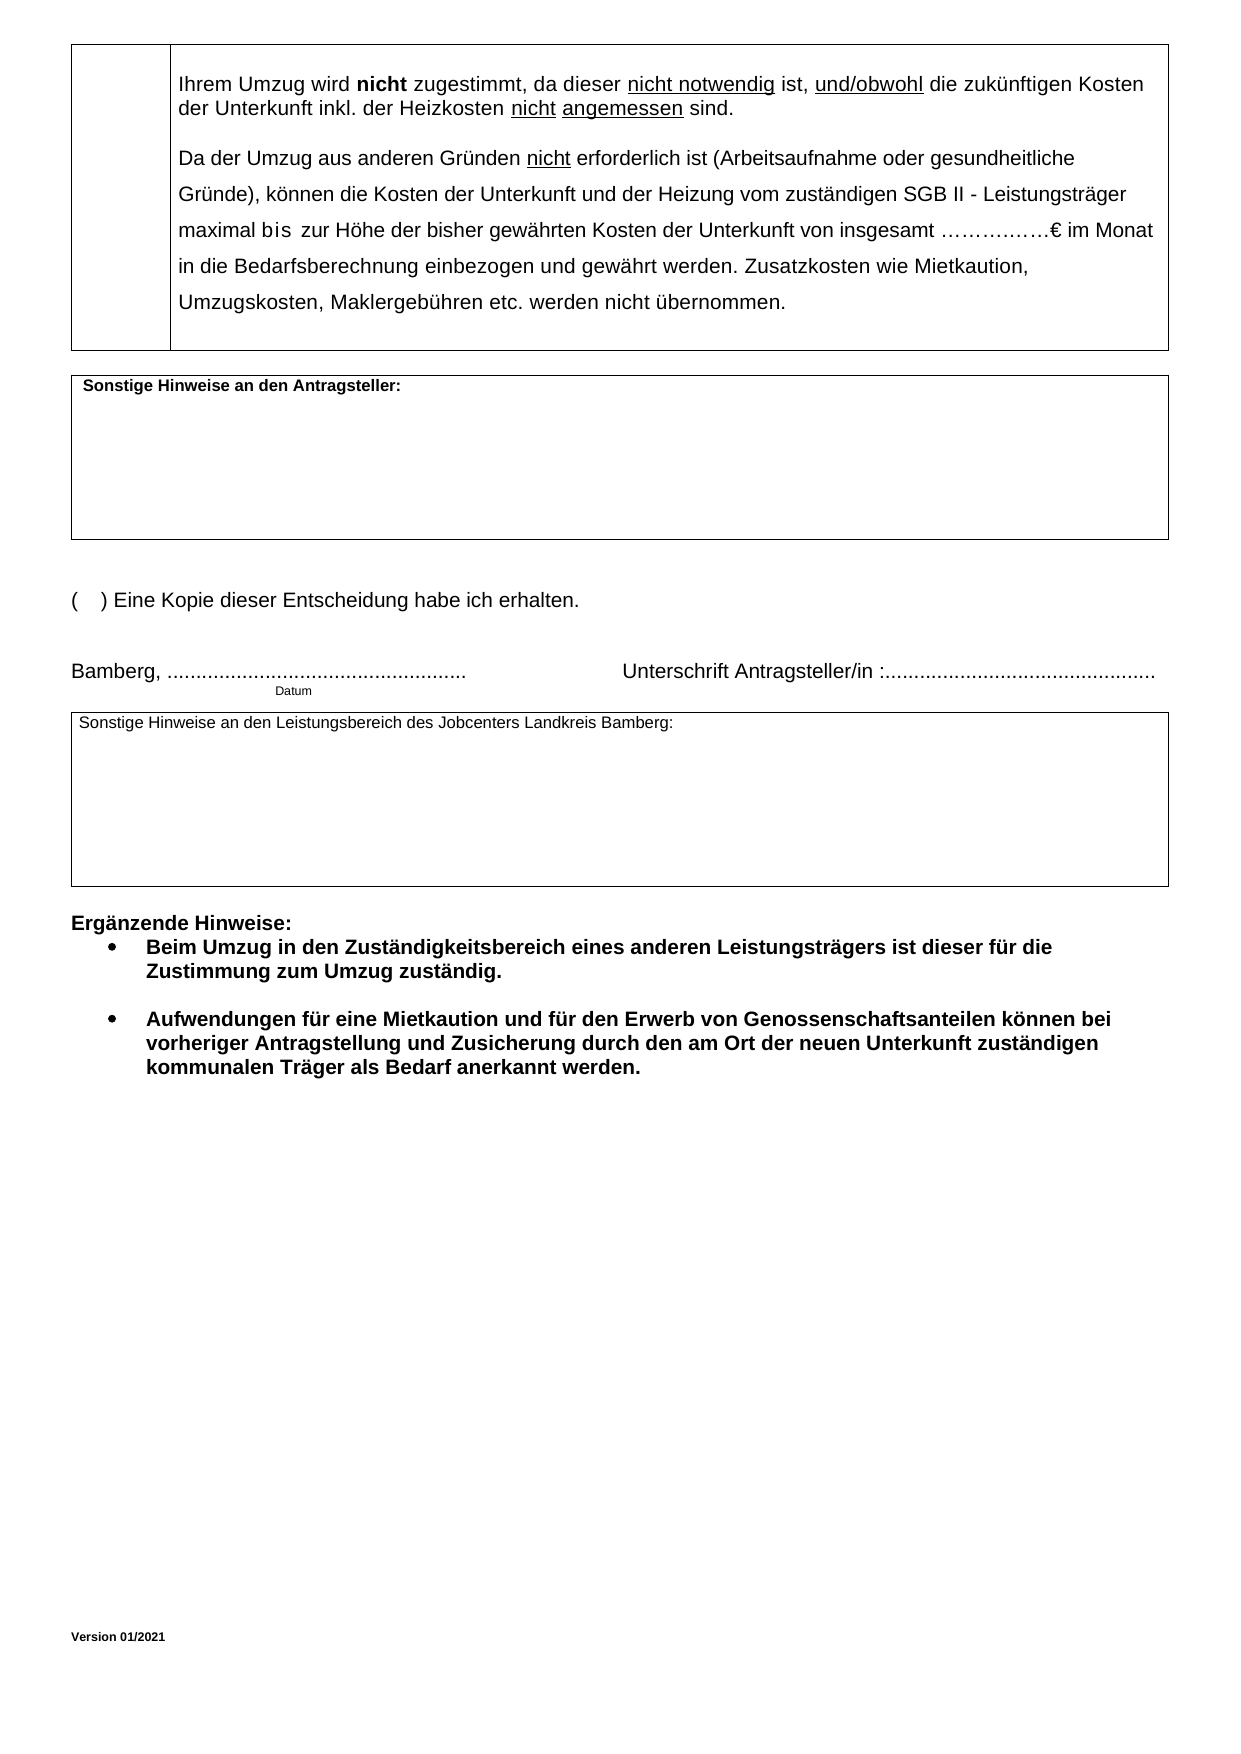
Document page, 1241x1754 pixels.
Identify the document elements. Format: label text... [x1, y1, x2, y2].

list Beim Umzug in den Zuständigkeitsbereich eines anderen Leistungsträgers ist dieser für die Zustimmung zum Umzug zuständig. [108, 934, 1169, 982]
table_cell Ihrem Umzug wird nicht zugestimmt, da dieser nicht notwendig ist, und/obwohl die zukünftigen Kosten der Unterkunft inkl. der Heizkosten nicht angemessen sind. Da der Umzug aus anderen Gründen nicht erforderlich ist (Arbeitsaufnahme oder gesundheitliche Gründe), können die Kosten der Unterkunft und der Heizung vom zuständigen SGB II - Leistungsträger maximal bis zur Höhe der bisher gewährten Kosten der Unterkunft von insgesamt ……….……€ im Monat in die Bedarfsberechnung einbezogen und gewährt werden. Zusatzkosten wie Mietkaution, Umzugskosten, Maklergebühren etc. werden nicht übernommen. [171, 45, 1168, 349]
text Ergänzende Hinweise: [71, 911, 1169, 934]
text Bamberg, .................................................... Unterschrift Antragsteller/in :............................................... [71, 659, 1169, 683]
table_header Sonstige Hinweise an den Antragsteller: [72, 376, 1168, 538]
list Aufwendungen für eine Mietkaution und für den Erwerb von Genossenschaftsanteilen können bei vorheriger Antragstellung und Zusicherung durch den am Ort der neuen Unterkunft zuständigen kommunalen Träger als Bedarf anerkannt werden. [108, 1006, 1169, 1078]
table_header Sonstige Hinweise an den Leistungsbereich des Jobcenters Landkreis Bamberg: [72, 713, 1168, 886]
text Version 01/2021 [71, 1629, 1169, 1644]
table_cell [72, 45, 170, 349]
text ( ) Eine Kopie dieser Entscheidung habe ich erhalten. [71, 587, 1169, 611]
text Datum [71, 683, 1169, 698]
